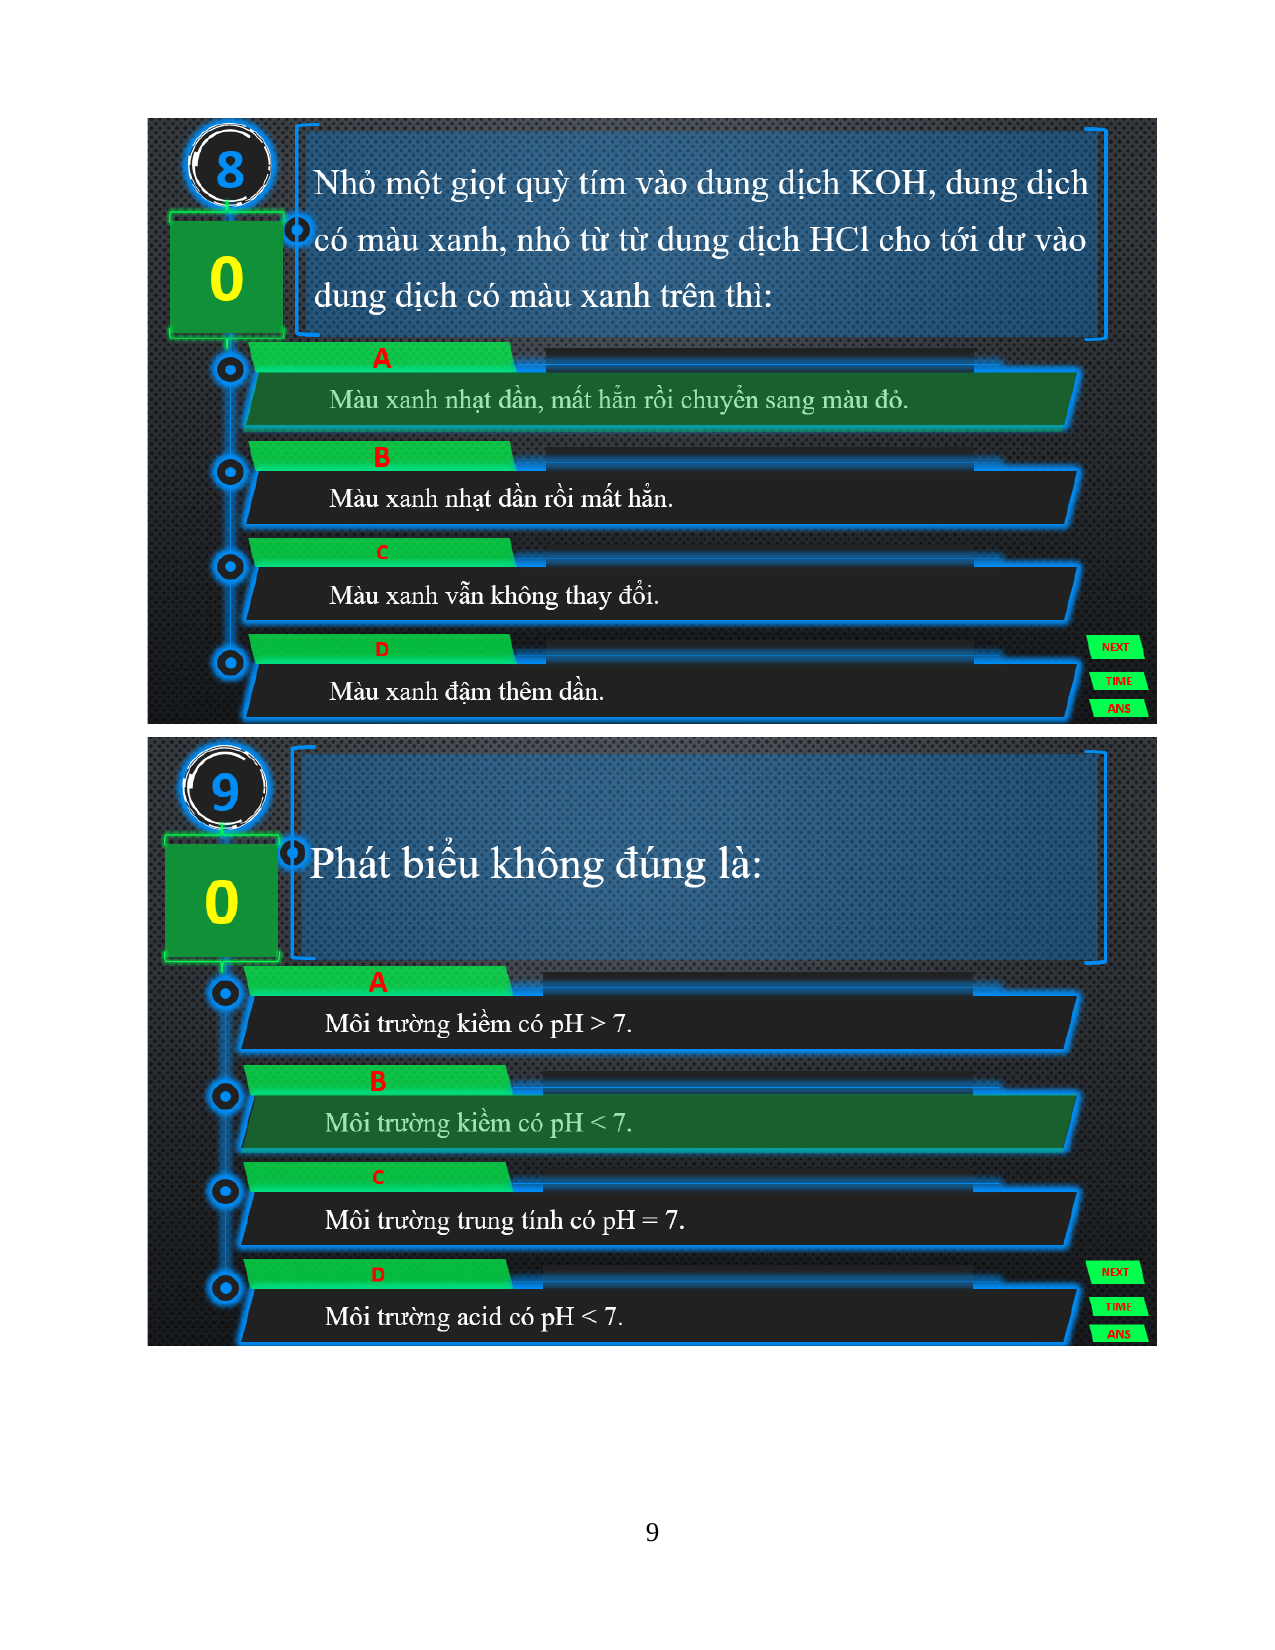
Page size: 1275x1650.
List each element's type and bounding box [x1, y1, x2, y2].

picture [147, 737, 1157, 1346]
picture [147, 118, 1157, 724]
